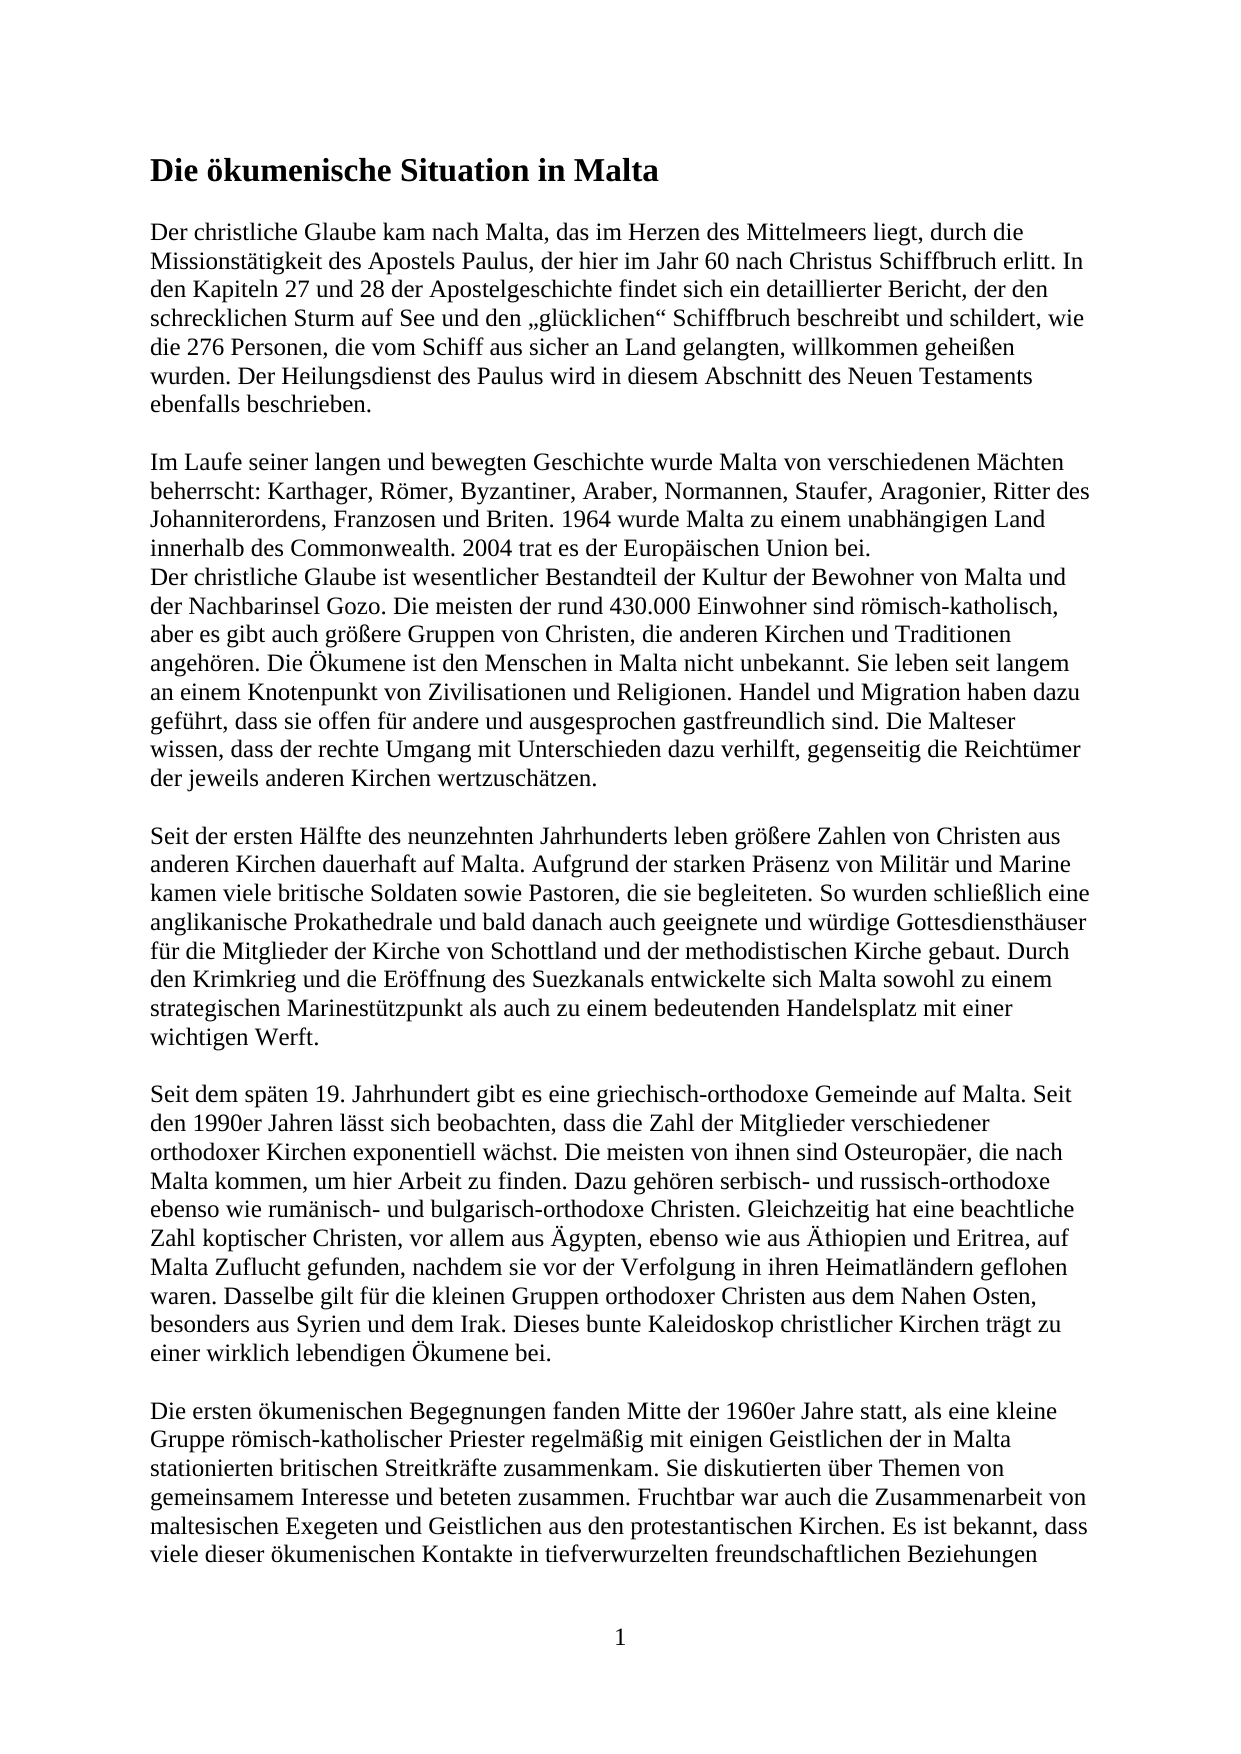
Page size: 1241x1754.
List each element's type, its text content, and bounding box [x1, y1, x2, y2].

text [150, 1396, 1090, 1568]
text Die ökumenische Situation in Malta [150, 150, 1090, 188]
text Seit der ersten Hälfte des neunzehnten Jahrhunderts leben größere Zahlen von Christen aus anderen Kirchen dauerhaft auf Malta. Aufgrund der starken Präsenz von Militär und Marine kamen viele britische Soldaten sowie Pastoren, die sie begleiteten. So wurden schließlich eine anglikanische Prokathedrale und bald danach auch geeignete und würdige Gottesdiensthäuser für die Mitglieder der Kirche von Schottland und der methodistischen Kirche gebaut. Durch den Krimkrieg und die Eröffnung des Suezkanals entwickelte sich Malta sowohl zu einem strategischen Marinestützpunkt als auch zu einem bedeutenden Handelsplatz mit einer wichtigen Werft. [150, 821, 1090, 1051]
text Im Laufe seiner langen und bewegten Geschichte wurde Malta von verschiedenen Mächten beherrscht: Karthager, Römer, Byzantiner, Araber, Normannen, Staufer, Aragonier, Ritter des Johanniterordens, Franzosen und Briten. 1964 wurde Malta zu einem unabhängigen Land innerhalb des Commonwealth. 2004 trat es der Europäischen Union bei. [150, 447, 1090, 562]
text Seit dem späten 19. Jahrhundert gibt es eine griechisch-orthodoxe Gemeinde auf Malta. Seit den 1990er Jahren lässt sich beobachten, dass die Zahl der Mitglieder verschiedener orthodoxer Kirchen exponentiell wächst. Die meisten von ihnen sind Osteuropäer, die nach Malta kommen, um hier Arbeit zu finden. Dazu gehören serbisch- und russisch-orthodoxe ebenso wie rumänisch- und bulgarisch-orthodoxe Christen. Gleichzeitig hat eine beachtliche Zahl koptischer Christen, vor allem aus Ägypten, ebenso wie aus Äthiopien und Eritrea, auf Malta Zuflucht gefunden, nachdem sie vor der Verfolgung in ihren Heimatländern geflohen waren. Dasselbe gilt für die kleinen Gruppen orthodoxer Christen aus dem Nahen Osten, besonders aus Syrien und dem Irak. Dieses bunte Kaleidoskop christlicher Kirchen trägt zu einer wirklich lebendigen Ökumene bei. [150, 1079, 1090, 1367]
text Der christliche Glaube ist wesentlicher Bestandteil der Kultur der Bewohner von Malta und der Nachbarinsel Gozo. Die meisten der rund 430.000 Einwohner sind römisch-katholisch, aber es gibt auch größere Gruppen von Christen, die anderen Kirchen und Traditionen angehören. Die Ökumene ist den Menschen in Malta nicht unbekannt. Sie leben seit langem an einem Knotenpunkt von Zivilisationen und Religionen. Handel und Migration haben dazu geführt, dass sie offen für andere und ausgesprochen gastfreundlich sind. Die Malteser wissen, dass der rechte Umgang mit Unterschieden dazu verhilft, gegenseitig die Reichtümer der jeweils anderen Kirchen wertzuschätzen. [150, 562, 1090, 792]
text Der christliche Glaube kam nach Malta, das im Herzen des Mittelmeers liegt, durch die Missionstätigkeit des Apostels Paulus, der hier im Jahr 60 nach Christus Schiffbruch erlitt. In den Kapiteln 27 und 28 der Apostelgeschichte findet sich ein detaillierter Bericht, der den schrecklichen Sturm auf See und den „glücklichen“ Schiffbruch beschreibt und schildert, wie die 276 Personen, die vom Schiff aus sicher an Land gelangten, willkommen geheißen wurden. Der Heilungsdienst des Paulus wird in diesem Abschnitt des Neuen Testaments ebenfalls beschrieben. [150, 217, 1090, 418]
